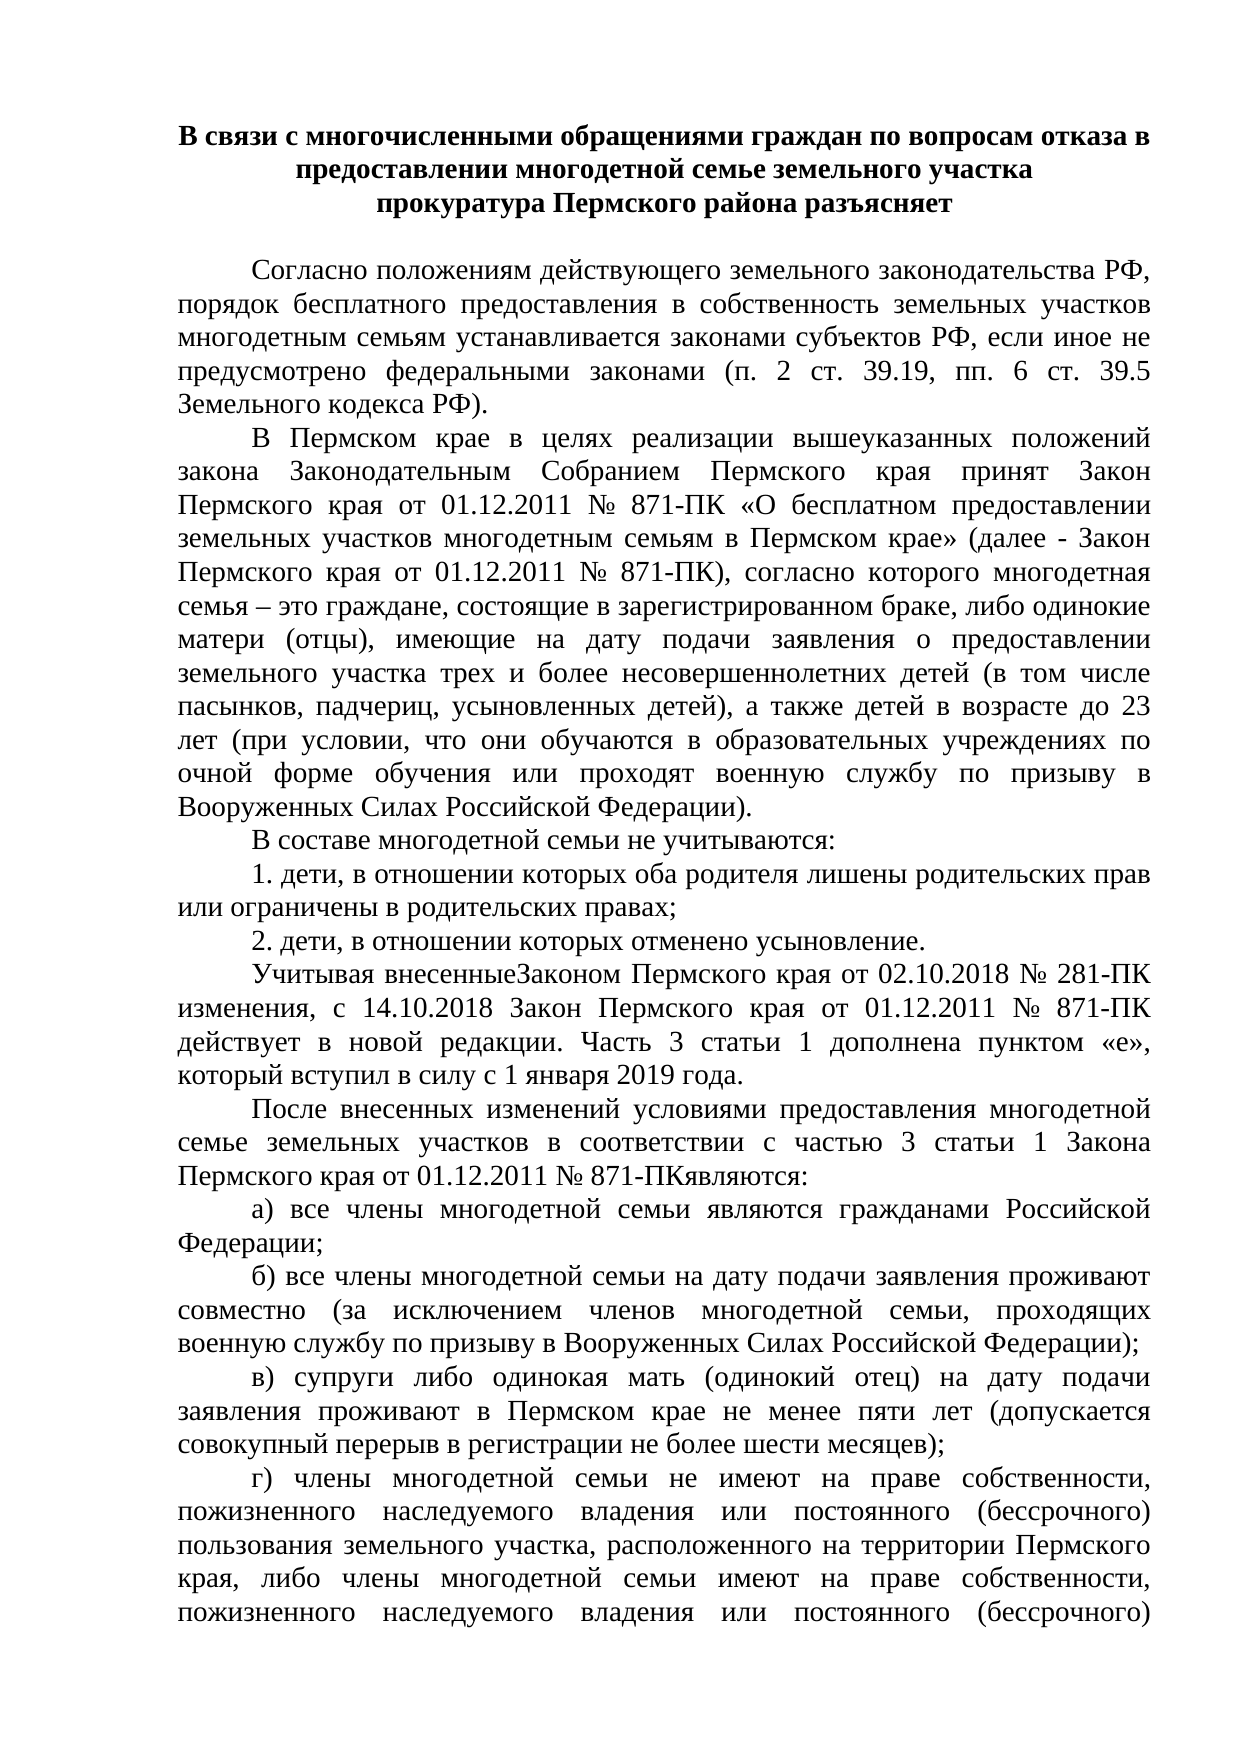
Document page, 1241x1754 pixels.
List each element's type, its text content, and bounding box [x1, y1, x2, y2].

text В связи с многочисленными обращениями граждан по вопросам отказа в предоставлении многодетной семье земельного участка [177, 118, 1152, 185]
text В составе многодетной семьи не учитываются: [177, 822, 1152, 856]
text В Пермском крае в целях реализации вышеуказанных положений закона Законодательным Собранием Пермского края принят Закон Пермского края от 01.12.2011 № 871-ПК «О бесплатном предоставлении земельных участков многодетным семьям в Пермском крае» (далее - Закон Пермского края от 01.12.2011 № 871-ПК), согласно которого многодетная семья – это граждане, состоящие в зарегистрированном браке, либо одинокие матери (отцы), имеющие на дату подачи заявления о предоставлении земельного участка трех и более несовершеннолетних детей (в том числе пасынков, падчериц, усыновленных детей), а также детей в возрасте до 23 лет (при условии, что они обучаются в образовательных учреждениях по очной форме обучения или проходят военную службу по призыву в Вооруженных Силах Российской Федерации). [177, 420, 1152, 822]
text прокуратура Пермского района разъясняет [177, 185, 1152, 219]
text 1. дети, в отношении которых оба родителя лишены родительских прав или ограничены в родительских правах; [177, 856, 1152, 923]
text в) супруги либо одинокая мать (одинокий отец) на дату подачи заявления проживают в Пермском крае не менее пяти лет (допускается совокупный перерыв в регистрации не более шести месяцев); [177, 1359, 1152, 1460]
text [177, 1460, 1152, 1627]
text 2. дети, в отношении которых отменено усыновление. [177, 923, 1152, 957]
text Согласно положениям действующего земельного законодательства РФ, порядок бесплатного предоставления в собственность земельных участков многодетным семьям устанавливается законами субъектов РФ, если иное не предусмотрено федеральными законами (п. 2 ст. 39.19, пп. 6 ст. 39.5 Земельного кодекса РФ). [177, 252, 1152, 420]
text Учитывая внесенныеЗаконом Пермского края от 02.10.2018 № 281-ПК изменения, с 14.10.2018 Закон Пермского края от 01.12.2011 № 871-ПК действует в новой редакции. Часть 3 статьи 1 дополнена пунктом «е», который вступил в силу с 1 января 2019 года. [177, 957, 1152, 1091]
text После внесенных изменений условиями предоставления многодетной семье земельных участков в соответствии с частью 3 статьи 1 Закона Пермского края от 01.12.2011 № 871-ПКявляются: [177, 1091, 1152, 1191]
text а) все члены многодетной семьи являются гражданами Российской Федерации; [177, 1191, 1152, 1258]
text б) все члены многодетной семьи на дату подачи заявления проживают совместно (за исключением членов многодетной семьи, проходящих военную службу по призыву в Вооруженных Силах Российской Федерации); [177, 1258, 1152, 1359]
